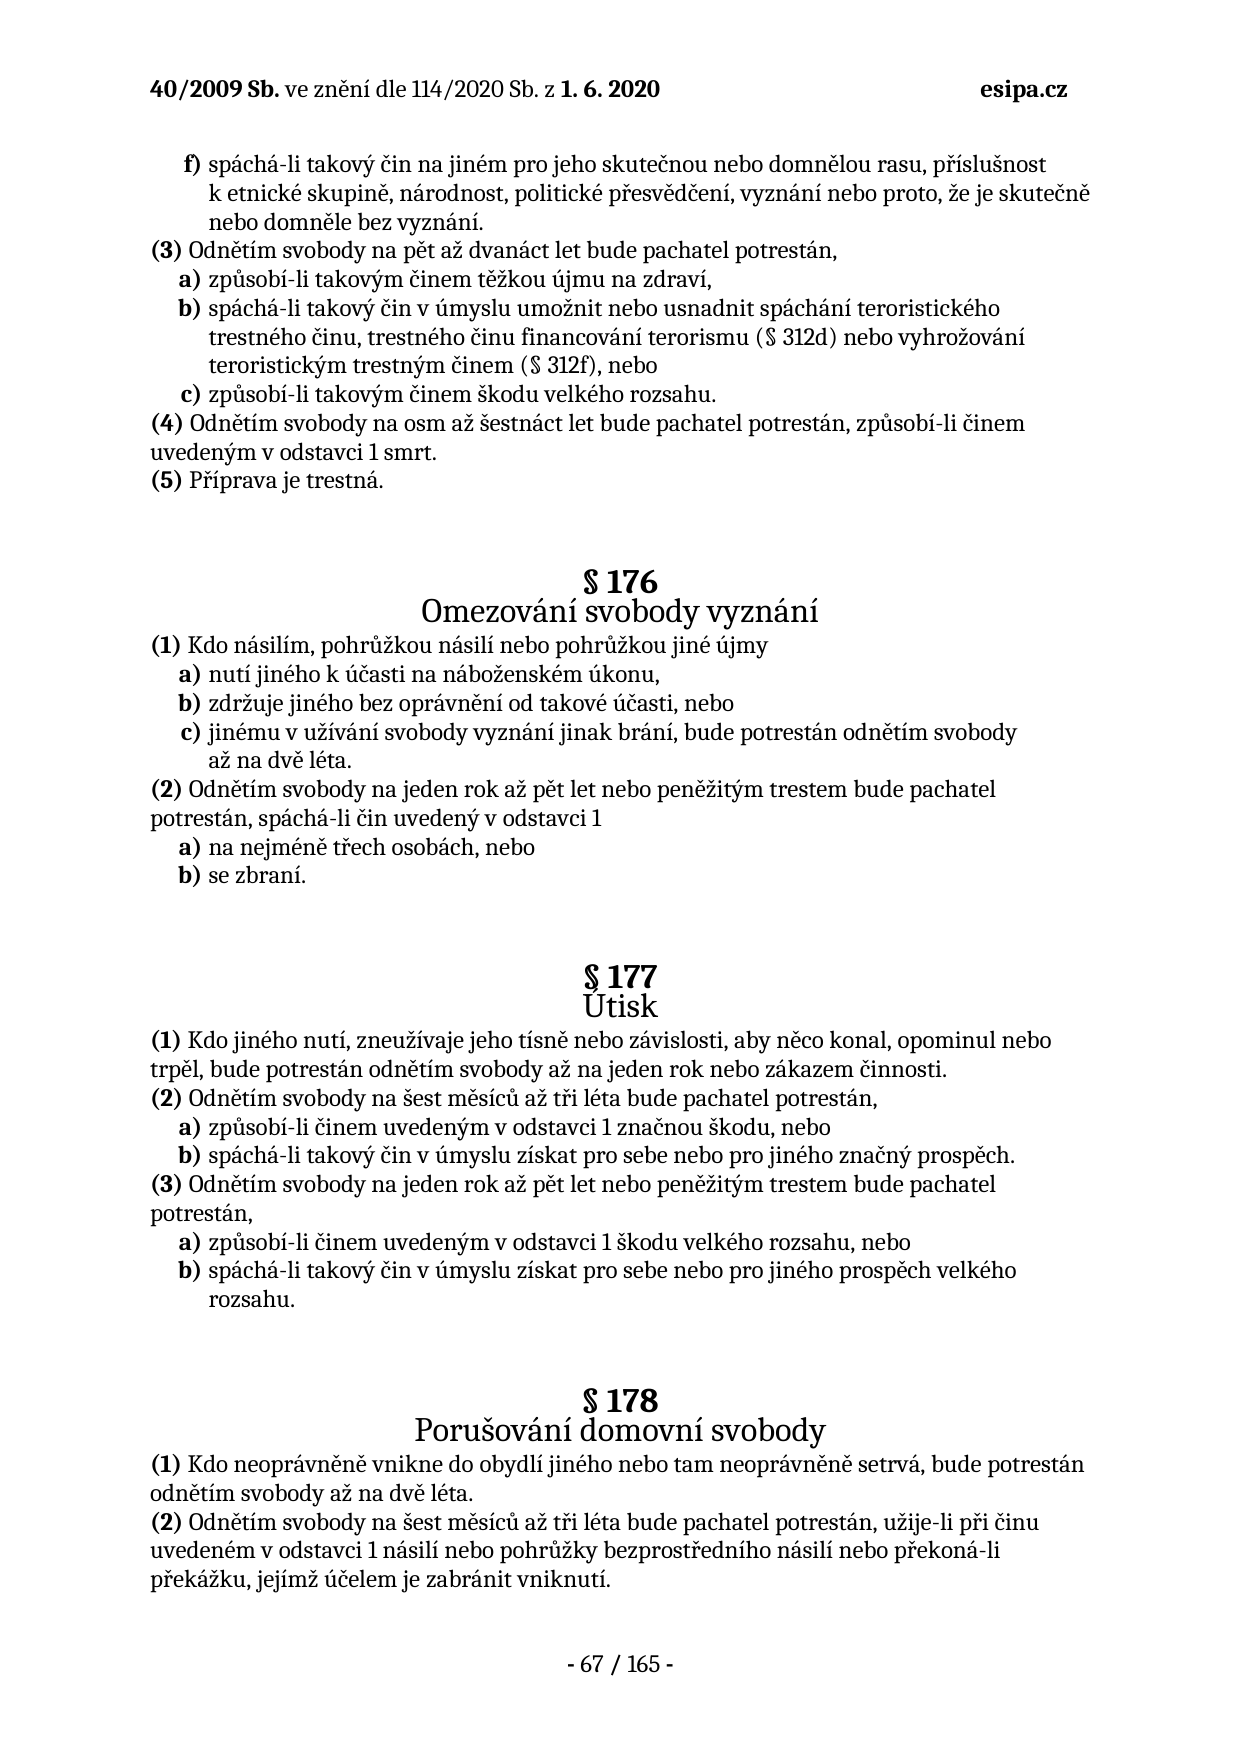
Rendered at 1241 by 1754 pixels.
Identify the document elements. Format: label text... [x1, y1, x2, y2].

text a) na nejméně třech osobách, nebo [150, 832, 1090, 861]
text b) spáchá-li takový čin v úmyslu umožnit nebo usnadnit spáchání teroristického trestného činu, trestného činu financování terorismu (§ 312d) nebo vyhrožování teroristickým trestným činem (§ 312f), nebo [150, 294, 1090, 380]
text a) nutí jiného k účasti na náboženském úkonu, [150, 660, 1090, 689]
text c) způsobí-li takovým činem škodu velkého rozsahu. [150, 380, 1090, 409]
text (2) Odnětím svobody na šest měsíců až tři léta bude pachatel potrestán, užije-li při činu uvedeném v odstavci 1 násilí nebo pohrůžky bezprostředního násilí nebo překoná-li překážku, jejímž účelem je zabránit vniknutí. [150, 1507, 1090, 1594]
text (4) Odnětím svobody na osm až šestnáct let bude pachatel potrestán, způsobí-li činem uvedeným v odstavci 1 smrt. [150, 409, 1090, 466]
text (1) Kdo jiného nutí, zneužívaje jeho tísně nebo závislosti, aby něco konal, opominul nebo trpěl, bude potrestán odnětím svobody až na jeden rok nebo zákazem činnosti. [150, 1026, 1090, 1084]
text b) spáchá-li takový čin v úmyslu získat pro sebe nebo pro jiného prospěch velkého rozsahu. [150, 1256, 1090, 1314]
subtitle § 177 -Útisk [150, 963, 1090, 1026]
text (5) Příprava je trestná. [150, 466, 1090, 495]
text (1) Kdo násilím, pohrůžkou násilí nebo pohrůžkou jiné újmy [150, 631, 1090, 660]
subtitle § 178 -Porušování domovní svobody [150, 1387, 1090, 1450]
text (2) Odnětím svobody na šest měsíců až tři léta bude pachatel potrestán, [150, 1084, 1090, 1112]
text a) způsobí-li činem uvedeným v odstavci 1 škodu velkého rozsahu, nebo [150, 1227, 1090, 1256]
subtitle § 176 -Omezování svobody vyznání [150, 568, 1090, 631]
text (3) Odnětím svobody na pět až dvanáct let bude pachatel potrestán, [150, 236, 1090, 265]
text a) způsobí-li činem uvedeným v odstavci 1 značnou škodu, nebo [150, 1112, 1090, 1141]
text f) spáchá-li takový čin na jiném pro jeho skutečnou nebo domnělou rasu, příslušnost k etnické skupině, národnost, politické přesvědčení, vyznání nebo proto, že je skutečně nebo domněle bez vyznání. [150, 150, 1090, 236]
text b) spáchá-li takový čin v úmyslu získat pro sebe nebo pro jiného značný prospěch. [150, 1141, 1090, 1170]
text b) zdržuje jiného bez oprávnění od takové účasti, nebo [150, 689, 1090, 717]
text (2) Odnětím svobody na jeden rok až pět let nebo peněžitým trestem bude pachatel potrestán, spáchá-li čin uvedený v odstavci 1 [150, 775, 1090, 832]
text (3) Odnětím svobody na jeden rok až pět let nebo peněžitým trestem bude pachatel potrestán, [150, 1170, 1090, 1227]
text c) jinému v užívání svobody vyznání jinak brání, bude potrestán odnětím svobody až na dvě léta. [150, 717, 1090, 775]
text (1) Kdo neoprávněně vnikne do obydlí jiného nebo tam neoprávněně setrvá, bude potrestán odnětím svobody až na dvě léta. [150, 1450, 1090, 1507]
text a) způsobí-li takovým činem těžkou újmu na zdraví, [150, 265, 1090, 294]
text b) se zbraní. [150, 861, 1090, 890]
